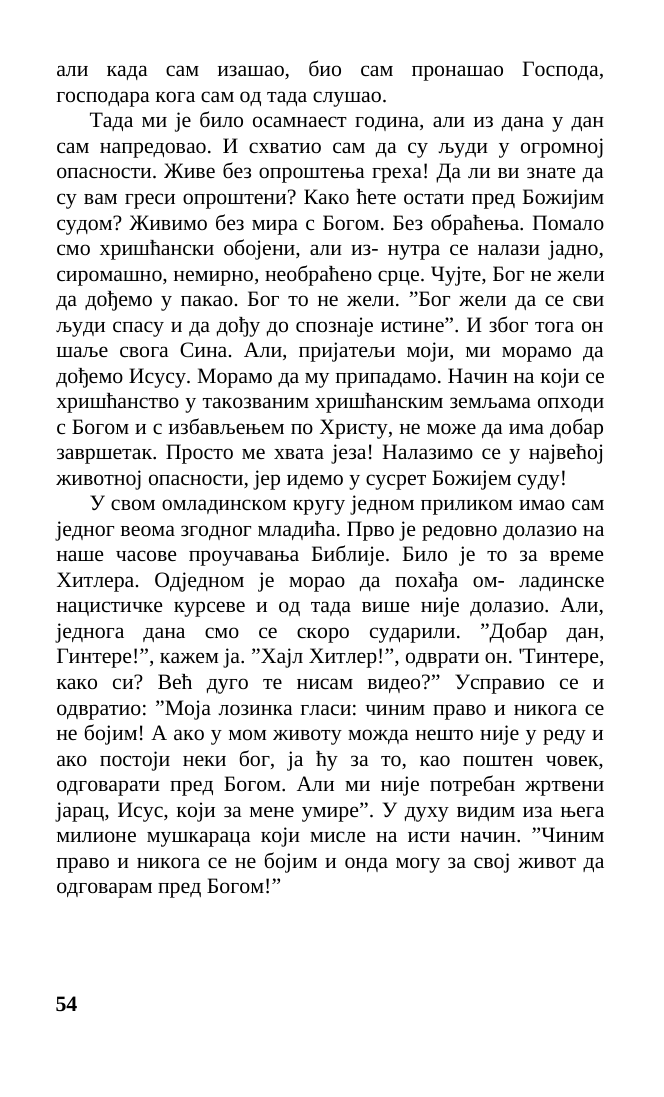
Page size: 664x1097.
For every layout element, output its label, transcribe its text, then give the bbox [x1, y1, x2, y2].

text али када сам изашао, био сам пронашао Господа, господара кога сам од тада слушао. [56, 56, 605, 107]
text 54 [55, 994, 77, 1016]
text У свом омладинском кругу једном приликом имао сам једног веома згодног младића. Прво је редовно долазио на наше часове проучавања Библије. Било је то за време Хитлера. Одједном је морао да похађа ом- ладинске нацистичке курсеве и од тада више није долазио. Али, једнога дана смо се скоро сударили. ”Добар дан, Гинтере!”, кажем ја. ”Хајл Хитлер!”, одврати он. 'Тинтере, како си? Већ дуго те нисам видео?” Усправио се и одвратио: ”Моја лозинка гласи: чиним право и никога се не бојим! А ако у мом животу можда нешто није у реду и ако постоји неки бог, ја ћу за то, као поштен човек, одговарати пред Богом. Али ми није потребан жртвени јарац, Исус, који за мене умире”. У духу видим иза њега милионе мушкараца који мисле на исти начин. ”Чиним право и никога се не бојим и онда могу за свој живот да одговарам пред Богом!” [56, 490, 605, 899]
text Тада ми је било осамнаест година, али из дана у дан сам напредовао. И схватио сам да су људи у огромној опасности. Живе без опроштења греха! Да ли ви знате да су вам греси опроштени? Како ћете остати пред Божијим судом? Живимо без мира с Богом. Без обраћења. Помало смо хришћански обојени, али из- нутра се налази јадно, сиромашно, немирно, необраћено срце. Чујте, Бог не жели да дођемо у пакао. Бог то не жели. ”Бог жели да се сви људи спасу и да дођу до спознаје истине”. И због тога он шаље свога Сина. Али, пријатељи моји, ми морамо да дођемо Исусу. Морамо да му припадамо. Начин на који се хришћанство у такозваним хришћанским земљама опходи с Богом и с избављењем по Христу, не може да има добар завршетак. Просто ме хвата језа! Налазимо се у највећој животној опасности, јер идемо у сусрет Божијем суду! [56, 107, 605, 490]
